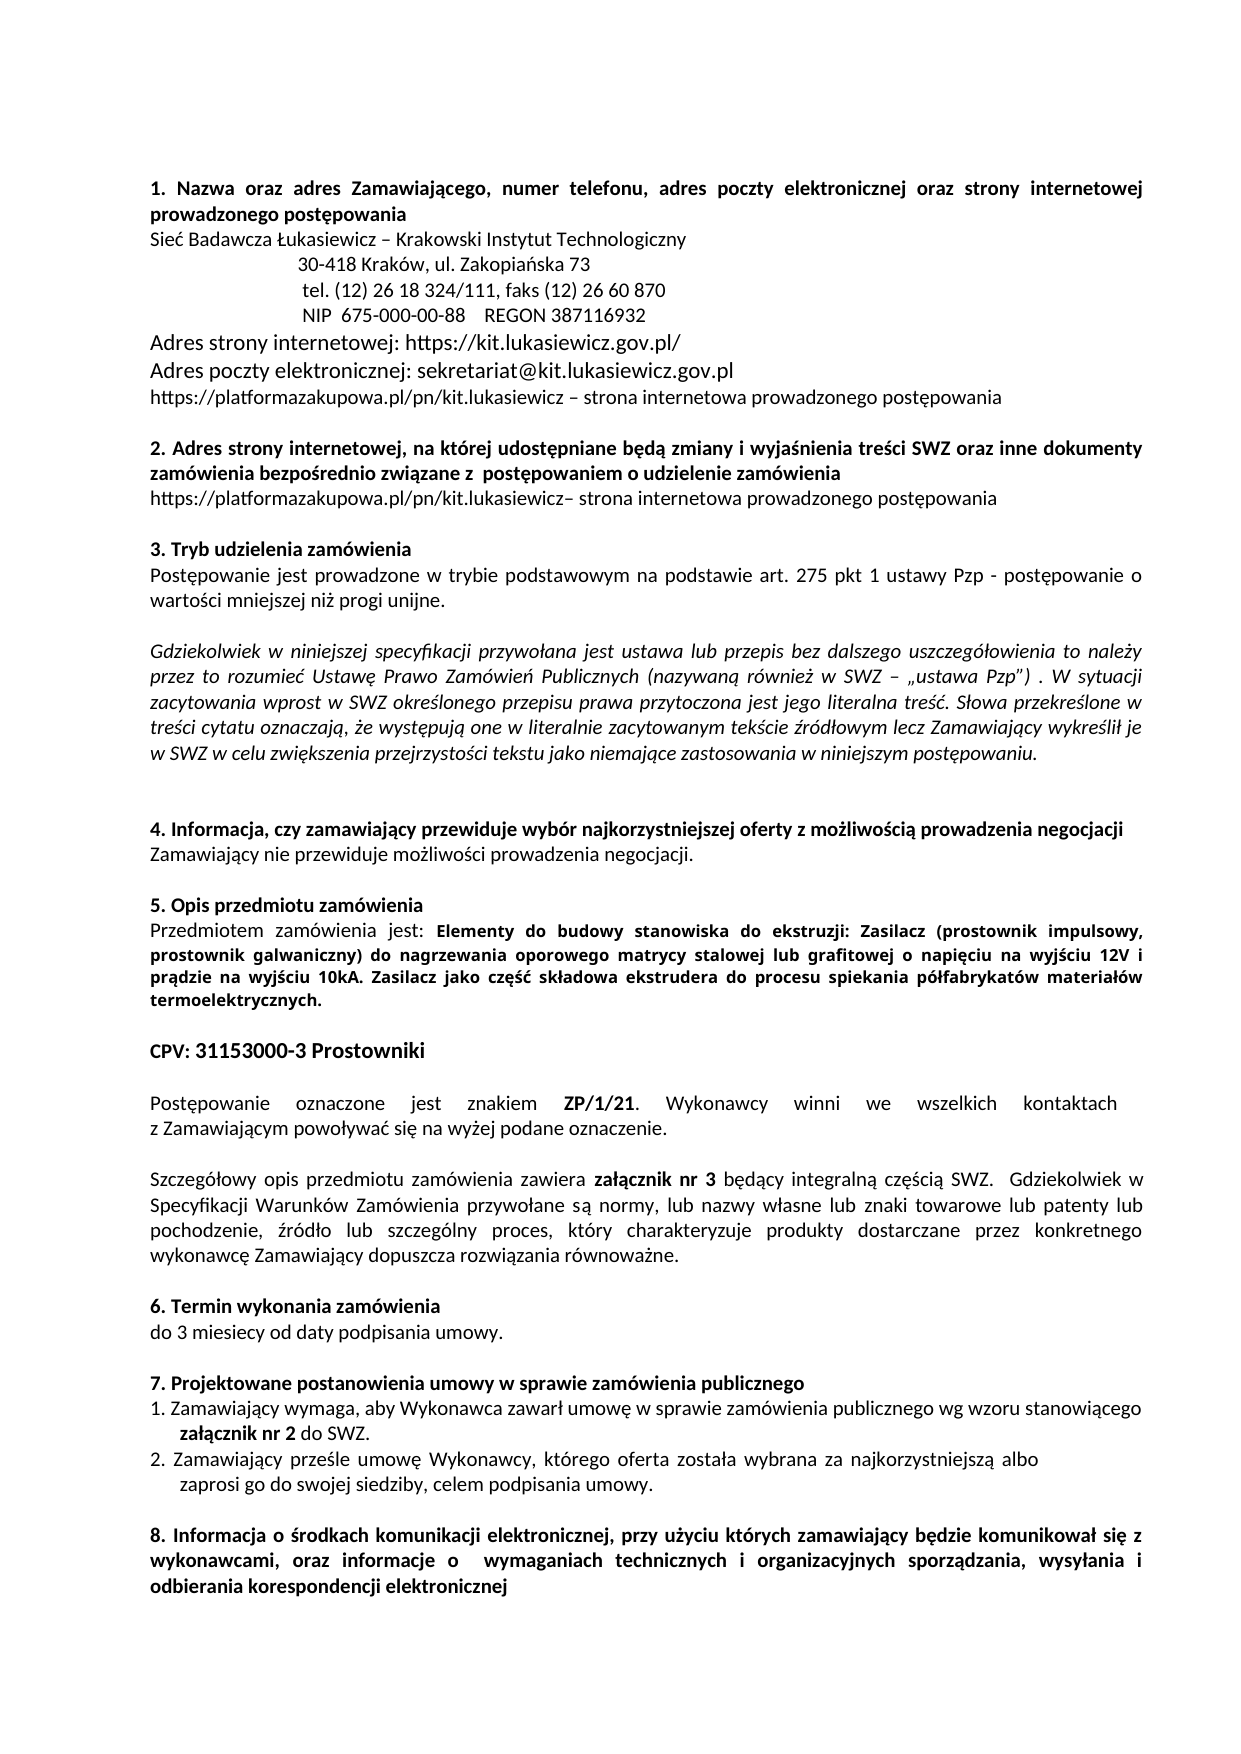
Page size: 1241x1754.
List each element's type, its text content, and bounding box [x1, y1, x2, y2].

text https://platformazakupowa.pl/pn/kit.lukasiewicz– strona internetowa prowadzonego postępowania [150, 486, 1144, 511]
text do 3 miesiecy od daty podpisania umowy. [150, 1319, 1144, 1344]
text 6. Termin wykonania zamówienia [150, 1293, 1144, 1319]
text 5. Opis przedmiotu zamówienia [150, 892, 1144, 918]
text CPV: 31153000-3 Prostowniki [150, 1037, 1144, 1065]
text Gdziekolwiek w niniejszej specyfikacji przywołana jest ustawa lub przepis bez dalszego uszczegółowienia to należy przez to rozumieć Ustawę Prawo Zamówień Publicznych (nazywaną również w SWZ – „ustawa Pzp”) . W sytuacji zacytowania wprost w SWZ określonego przepisu prawa przytoczona jest jego literalna treść. Słowa przekreślone w treści cytatu oznaczają, że występują one w literalnie zacytowanym tekście źródłowym lecz Zamawiający wykreślił je w SWZ w celu zwiększenia przejrzystości tekstu jako niemające zastosowania w niniejszym postępowaniu. [150, 638, 1144, 765]
text Zamawiający nie przewiduje możliwości prowadzenia negocjacji. [150, 841, 1144, 867]
text https://platformazakupowa.pl/pn/kit.lukasiewicz – strona internetowa prowadzonego postępowania [150, 384, 1144, 409]
text 1. Zamawiający wymaga, aby Wykonawca zawarł umowę w sprawie zamówienia publicznego wg wzoru stanowiącego załącznik nr 2 do SWZ. [150, 1395, 1144, 1446]
text Postępowanie oznaczone jest znakiem ZP/1/21. Wykonawcy winni we wszelkich kontaktach z Zamawiającym powoływać się na wyżej podane oznaczenie. [150, 1090, 1144, 1141]
text 7. Projektowane postanowienia umowy w sprawie zamówienia publicznego [150, 1370, 1144, 1395]
text 2. Adres strony internetowej, na której udostępniane będą zmiany i wyjaśnienia treści SWZ oraz inne dokumenty zamówienia bezpośrednio związane z postępowaniem o udzielenie zamówienia [150, 435, 1144, 486]
text 4. Informacja, czy zamawiający przewiduje wybór najkorzystniejszej oferty z możliwością prowadzenia negocjacji [150, 816, 1144, 841]
text 1. Nazwa oraz adres Zamawiającego, numer telefonu, adres poczty elektronicznej oraz strony internetowej prowadzonego postępowania [150, 175, 1144, 226]
text 2. Zamawiający prześle umowę Wykonawcy, którego oferta została wybrana za najkorzystniejszą albo zaprosi go do swojej siedziby, celem podpisania umowy. [150, 1446, 1040, 1497]
text 3. Tryb udzielenia zamówienia [150, 536, 1144, 562]
text Postępowanie jest prowadzone w trybie podstawowym na podstawie art. 275 pkt 1 ustawy Pzp - postępowanie o wartości mniejszej niż progi unijne. [150, 562, 1144, 613]
text tel. (12) 26 18 324/111, faks (12) 26 60 870 [150, 277, 1144, 302]
text Sieć Badawcza Łukasiewicz – Krakowski Instytut Technologiczny [150, 226, 1144, 252]
text Przedmiotem zamówienia jest: Elementy do budowy stanowiska do ekstruzji: Zasilacz (prostownik impulsowy, prostownik galwaniczny) do nagrzewania oporowego matrycy stalowej lub grafitowej o napięciu na wyjściu 12V i prądzie na wyjściu 10kA. Zasilacz jako część składowa ekstrudera do procesu spiekania półfabrykatów materiałów termoelektrycznych. [150, 918, 1144, 1011]
text Szczegółowy opis przedmiotu zamówienia zawiera załącznik nr 3 będący integralną częścią SWZ. Gdziekolwiek w Specyfikacji Warunków Zamówienia przywołane są normy, lub nazwy własne lub znaki towarowe lub patenty lub pochodzenie, źródło lub szczególny proces, który charakteryzuje produkty dostarczane przez konkretnego wykonawcę Zamawiający dopuszcza rozwiązania równoważne. [150, 1166, 1144, 1268]
text Adres poczty elektronicznej: sekretariat@kit.lukasiewicz.gov.pl [150, 356, 1144, 384]
text NIP 675-000-00-88 REGON 387116932 [150, 302, 1144, 328]
text 8. Informacja o środkach komunikacji elektronicznej, przy użyciu których zamawiający będzie komunikował się z wykonawcami, oraz informacje o wymaganiach technicznych i organizacyjnych sporządzania, wysyłania i odbierania korespondencji elektronicznej [150, 1522, 1144, 1598]
text 30-418 Kraków, ul. Zakopiańska 73 [150, 252, 1144, 277]
text Adres strony internetowej: https://kit.lukasiewicz.gov.pl/ [150, 328, 1144, 356]
